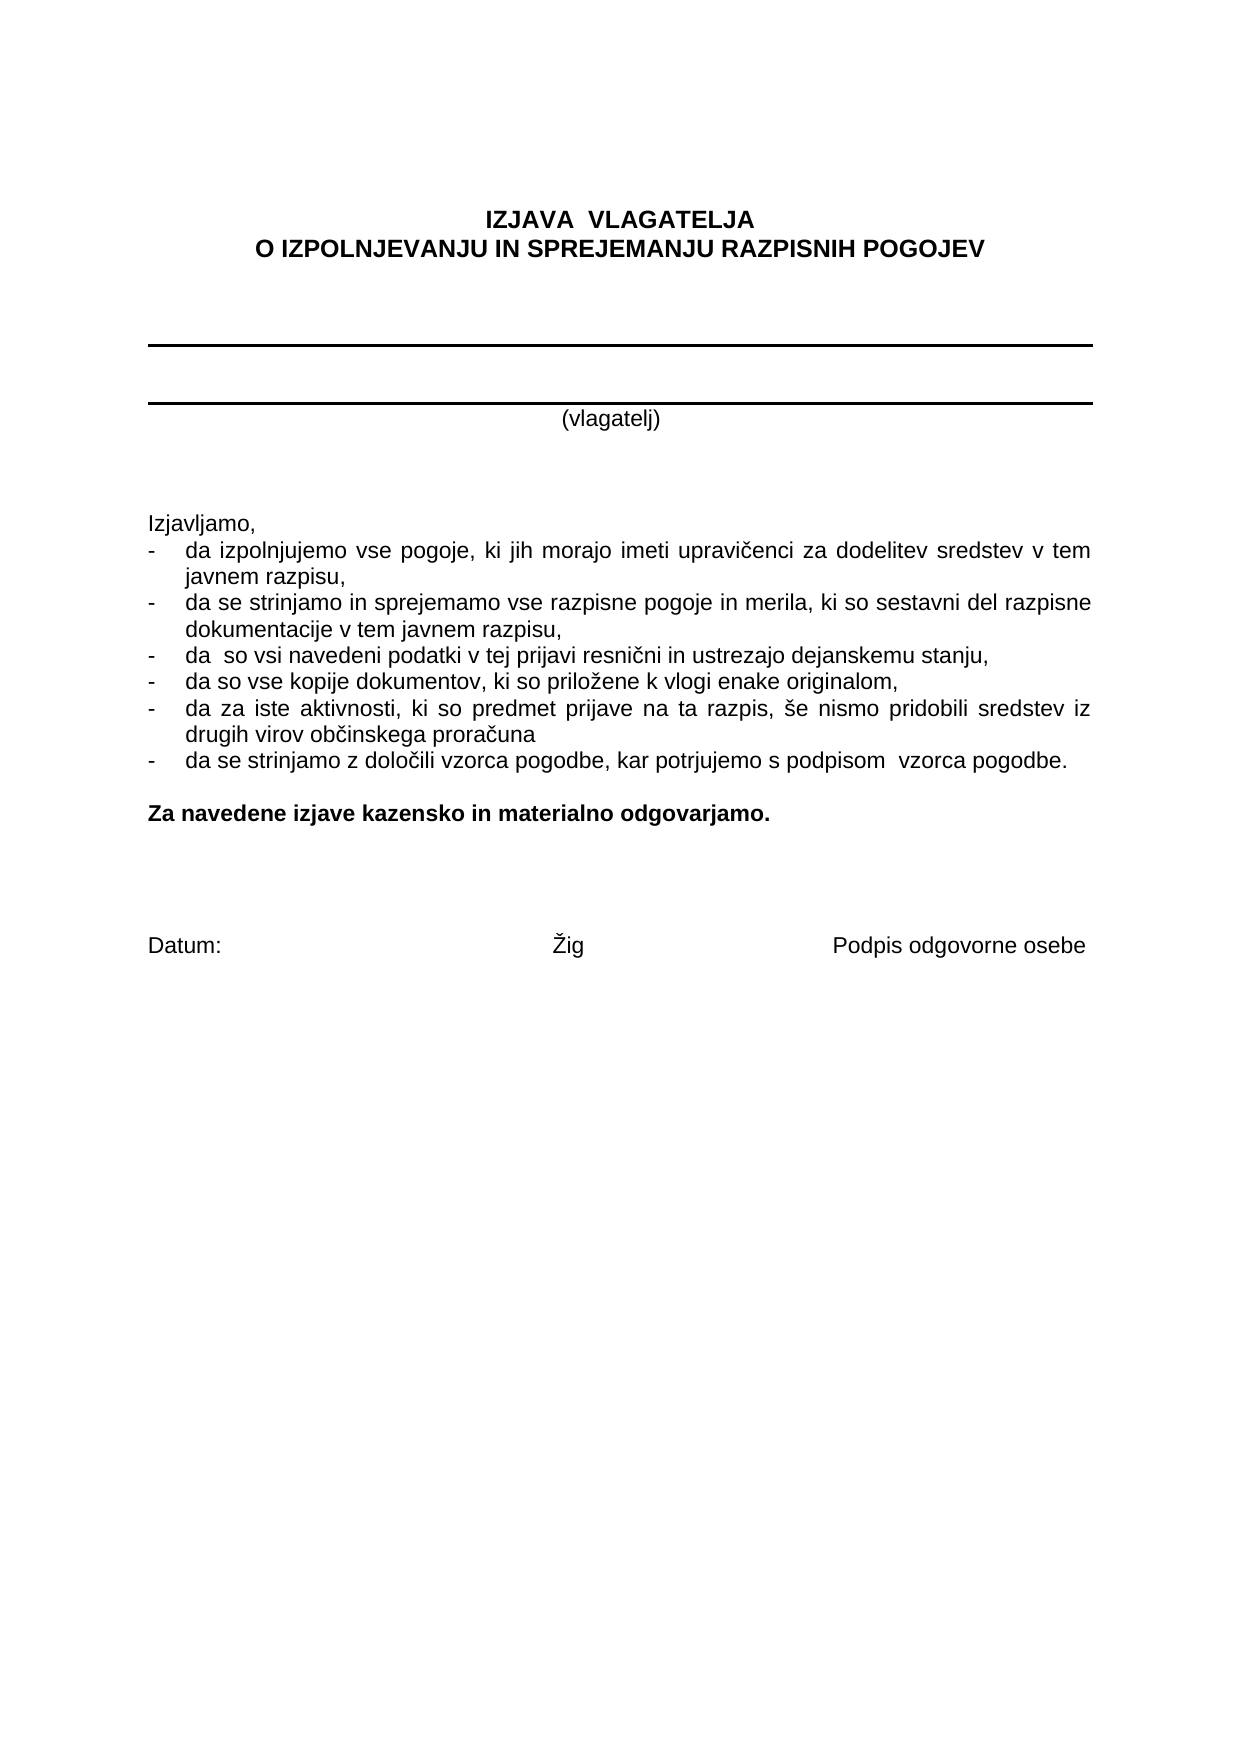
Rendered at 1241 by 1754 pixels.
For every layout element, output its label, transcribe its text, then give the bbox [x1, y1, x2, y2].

text Za navedene izjave kazensko in materialno odgovarjamo. [148, 800, 1093, 826]
text (vlagatelj) [148, 405, 1093, 431]
text O IZPOLNJEVANJU IN SPREJEMANJU RAZPISNIH POGOJEV [148, 234, 1093, 263]
text Izjavljamo, [148, 510, 1093, 537]
text Datum: Žig Podpis odgovorne osebe [148, 932, 1093, 958]
text IZJAVA VLAGATELJA [148, 205, 1093, 234]
list da so vse kopije dokumentov, ki so priložene k vlogi enake originalom, [148, 668, 1093, 695]
list da se strinjamo z določili vzorca pogodbe, kar potrjujemo s podpisom vzorca pogodbe. [148, 747, 1093, 774]
list da izpolnjujemo vse pogoje, ki jih morajo imeti upravičenci za dodelitev sredstev v tem javnem razpisu, [148, 537, 1093, 589]
list da za iste aktivnosti, ki so predmet prijave na ta razpis, še nismo pridobili sredstev iz drugih virov občinskega proračuna [148, 695, 1093, 747]
list da se strinjamo in sprejemamo vse razpisne pogoje in merila, ki so sestavni del razpisne dokumentacije v tem javnem razpisu, [148, 589, 1093, 642]
list da so vsi navedeni podatki v tej prijavi resnični in ustrezajo dejanskemu stanju, [148, 642, 1093, 668]
